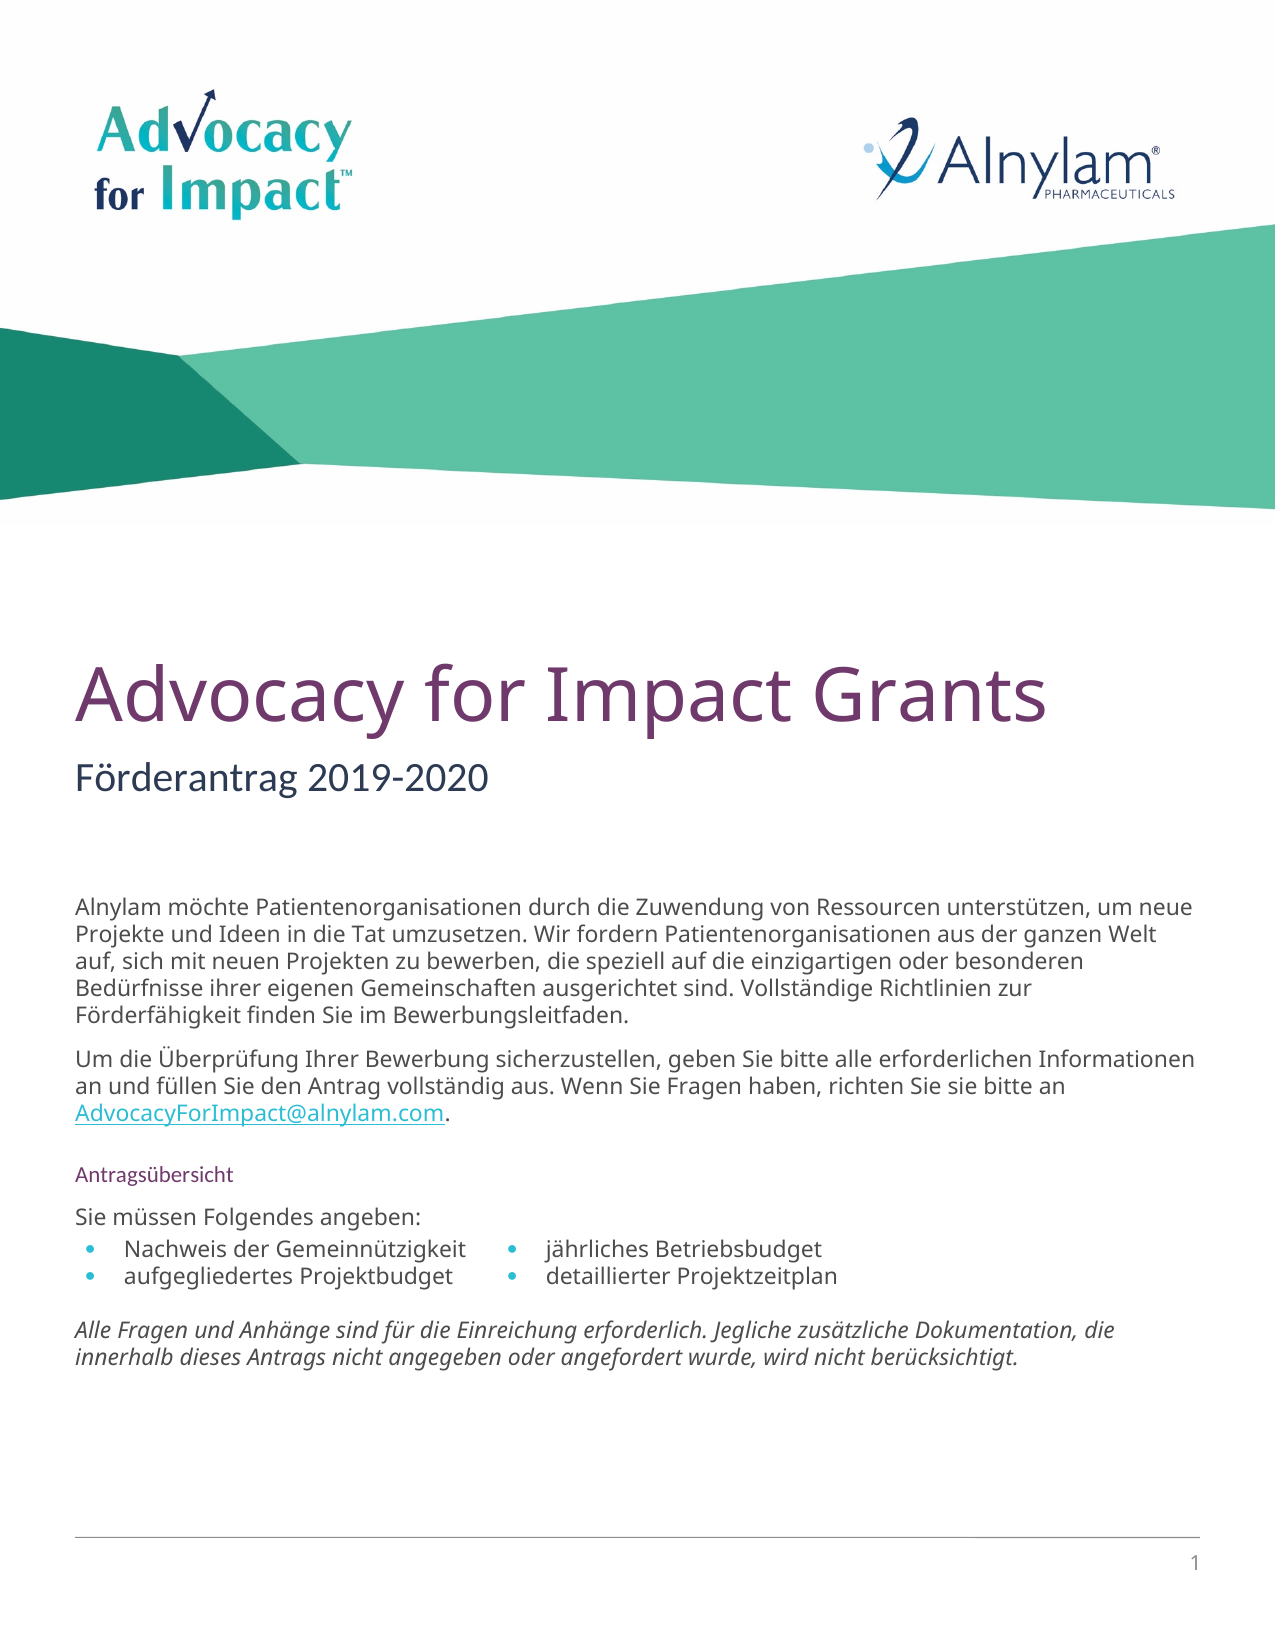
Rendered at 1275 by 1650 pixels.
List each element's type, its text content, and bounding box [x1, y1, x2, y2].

table_cell aufgegliedertes Projektbudget [75, 1263, 497, 1289]
table_header jährliches Betriebsbudget [497, 1235, 1153, 1262]
text Alle Fragen und Anhänge sind für die Einreichung erforderlich. Jegliche zusätzliche Dokumentation, die innerhalb dieses Antrags nicht angegeben oder angefordert wurde, wird nicht berücksichtigt. [75, 1317, 1200, 1371]
table_cell detaillierter Projektzeitplan [497, 1263, 1153, 1289]
text Alnylam möchte Patientenorganisationen durch die Zuwendung von Ressourcen unterstützen, um neue Projekte und Ideen in die Tat umzusetzen. Wir fordern Patientenorganisationen aus der ganzen Welt auf, sich mit neuen Projekten zu bewerben, die speziell auf die einzigartigen oder besonderen Bedürfnisse ihrer eigenen Gemeinschaften ausgerichtet sind. Vollständige Richtlinien zur Förderfähigkeit finden Sie im Bewerbungsleitfaden. [75, 894, 1200, 1029]
text Advocacy for Impact Grants [75, 641, 1200, 743]
table_header Nachweis der Gemeinnützigkeit [75, 1235, 497, 1262]
text Um die Überprüfung Ihrer Bewerbung sicherzustellen, geben Sie bitte alle erforderlichen Informationen an und füllen Sie den Antrag vollständig aus. Wenn Sie Fragen haben, richten Sie sie bitte an AdvocacyForImpact@alnylam.com. [75, 1046, 1200, 1127]
picture [0, 0, 1275, 525]
text Antragsübersicht [75, 1160, 1200, 1187]
text Sie müssen Folgendes angeben: [75, 1204, 1200, 1231]
text Förderantrag 2019-2020 [75, 751, 1200, 802]
